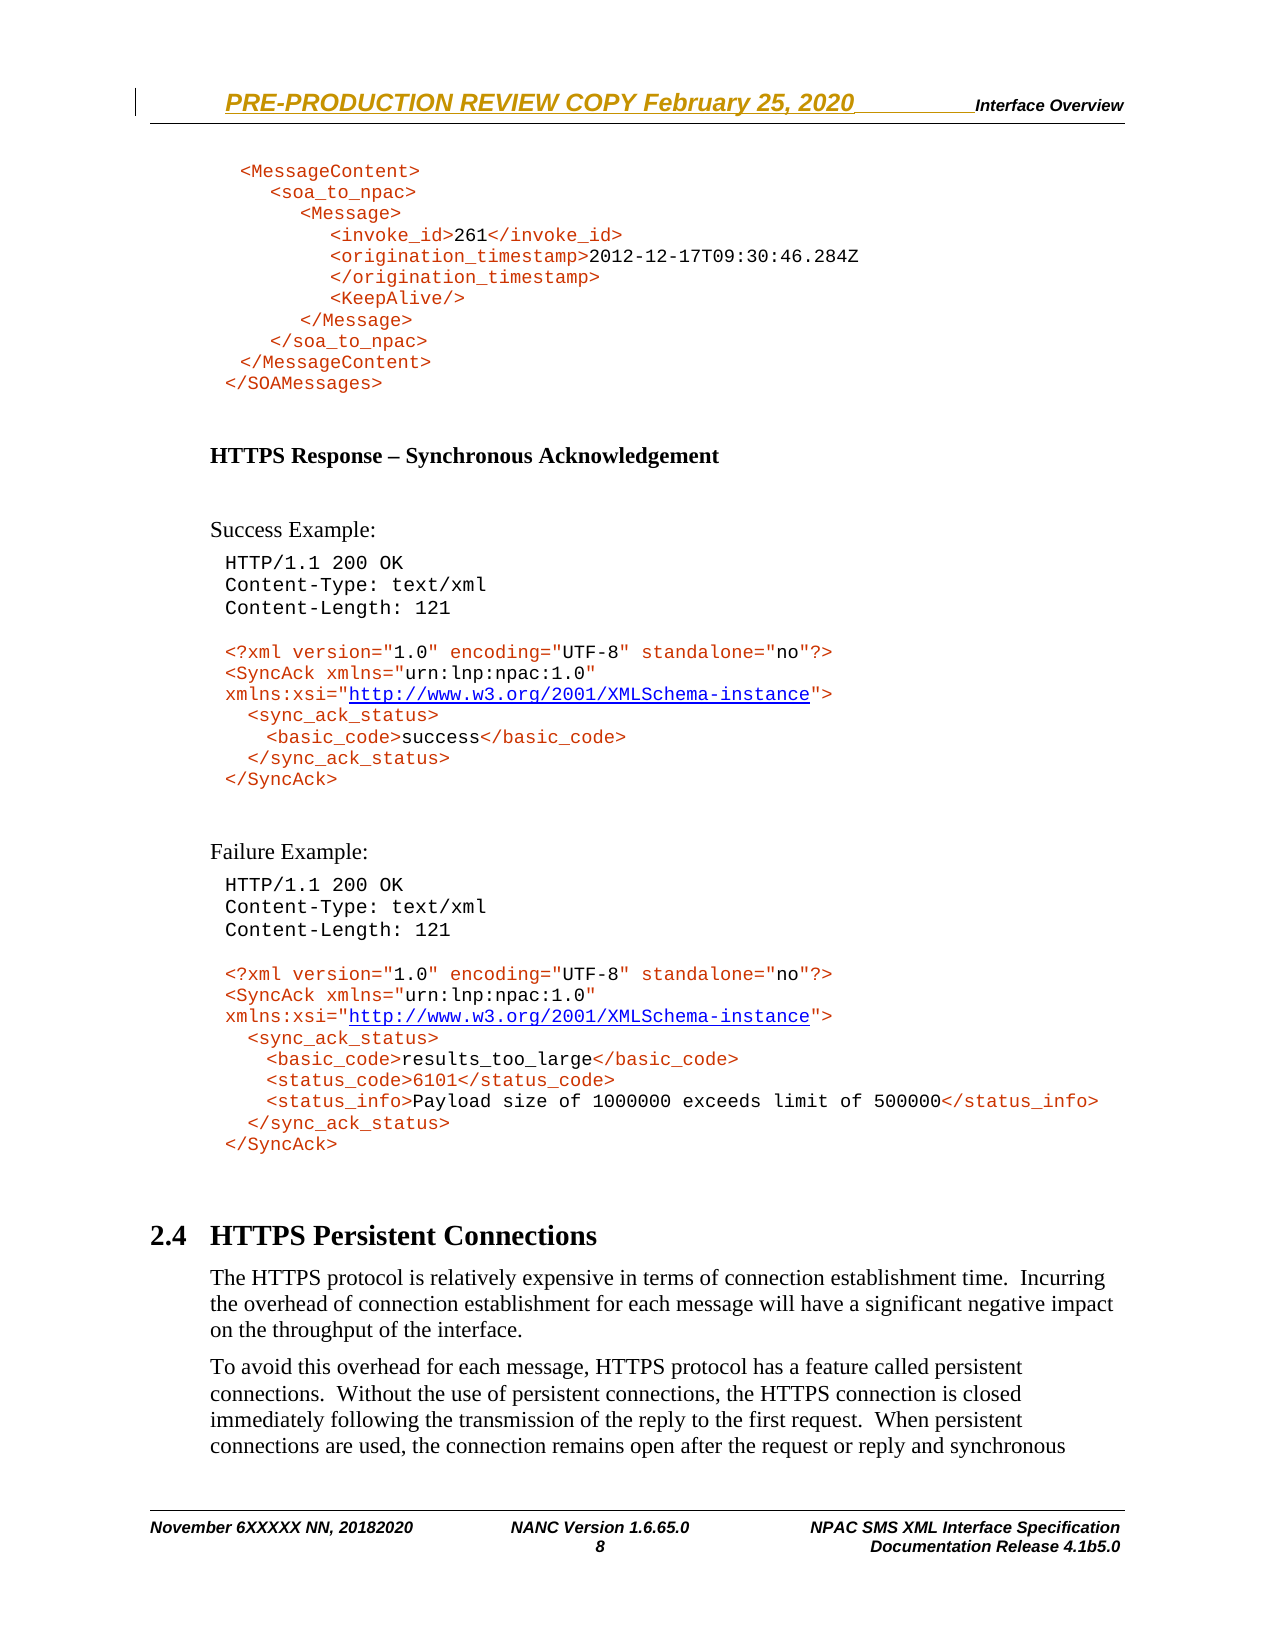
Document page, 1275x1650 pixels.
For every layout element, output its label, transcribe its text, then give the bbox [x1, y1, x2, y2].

text </Message> [300, 310, 1125, 332]
text <sync_ack_status> [165, 1028, 1125, 1050]
text Content-Type: text/xml [225, 897, 1125, 920]
text <KeepAlive/> [330, 289, 1125, 310]
subtitle HTTPS Persistent Connections [150, 1218, 1125, 1251]
text <Message> [300, 204, 1125, 225]
text </sync_ack_status> [165, 1113, 1125, 1135]
text </soa_to_npac> [270, 332, 1125, 353]
text </SyncAck> [165, 770, 1125, 791]
text <MessageContent> [240, 162, 1125, 183]
text HTTP/1.1 200 OK [225, 553, 1125, 575]
text <status_code>6101</status_code> [255, 1071, 1125, 1092]
text <SyncAck xmlns="urn:lnp:npac:1.0" [225, 986, 1125, 1007]
text Success Example: [210, 516, 1125, 542]
text <basic_code>success</basic_code> [255, 727, 1125, 749]
text <?xml version="1.0" encoding="UTF-8" standalone="no"?> [225, 965, 1125, 986]
text <?xml version="1.0" encoding="UTF-8" standalone="no"?> [225, 642, 1125, 664]
text Failure Example: [210, 838, 1125, 865]
text </SyncAck> [165, 1135, 1125, 1156]
text HTTPS Response – Synchronous Acknowledgement [210, 442, 1125, 469]
text <invoke_id>261</invoke_id> <origination_timestamp>2012-12-17T09:30:46.284Z </origination_timestamp> [330, 225, 1125, 289]
text </sync_ack_status> [165, 749, 1125, 770]
text <status_info>Payload size of 1000000 exceeds limit of 500000</status_info> [255, 1092, 1125, 1113]
text <soa_to_npac> [270, 183, 1125, 204]
text HTTP/1.1 200 OK [225, 875, 1125, 897]
text <sync_ack_status> [165, 706, 1125, 727]
text xmlns:xsi="http://www.w3.org/2001/XMLSchema-instance"> [225, 685, 1125, 706]
text Content-Length: 121 [225, 598, 1125, 620]
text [210, 1353, 1125, 1459]
text <basic_code>results_too_large</basic_code> [255, 1050, 1125, 1071]
text Content-Type: text/xml [225, 575, 1125, 598]
text </SOAMessages> [225, 374, 1125, 395]
text </MessageContent> [240, 353, 1125, 374]
text The HTTPS protocol is relatively expensive in terms of connection establishment time. Incurring the overhead of connection establishment for each message will have a significant negative impact on the throughput of the interface. [210, 1264, 1125, 1343]
text <SyncAck xmlns="urn:lnp:npac:1.0" [225, 664, 1125, 685]
text xmlns:xsi="http://www.w3.org/2001/XMLSchema-instance"> [225, 1007, 1125, 1028]
text Content-Length: 121 [225, 920, 1125, 942]
